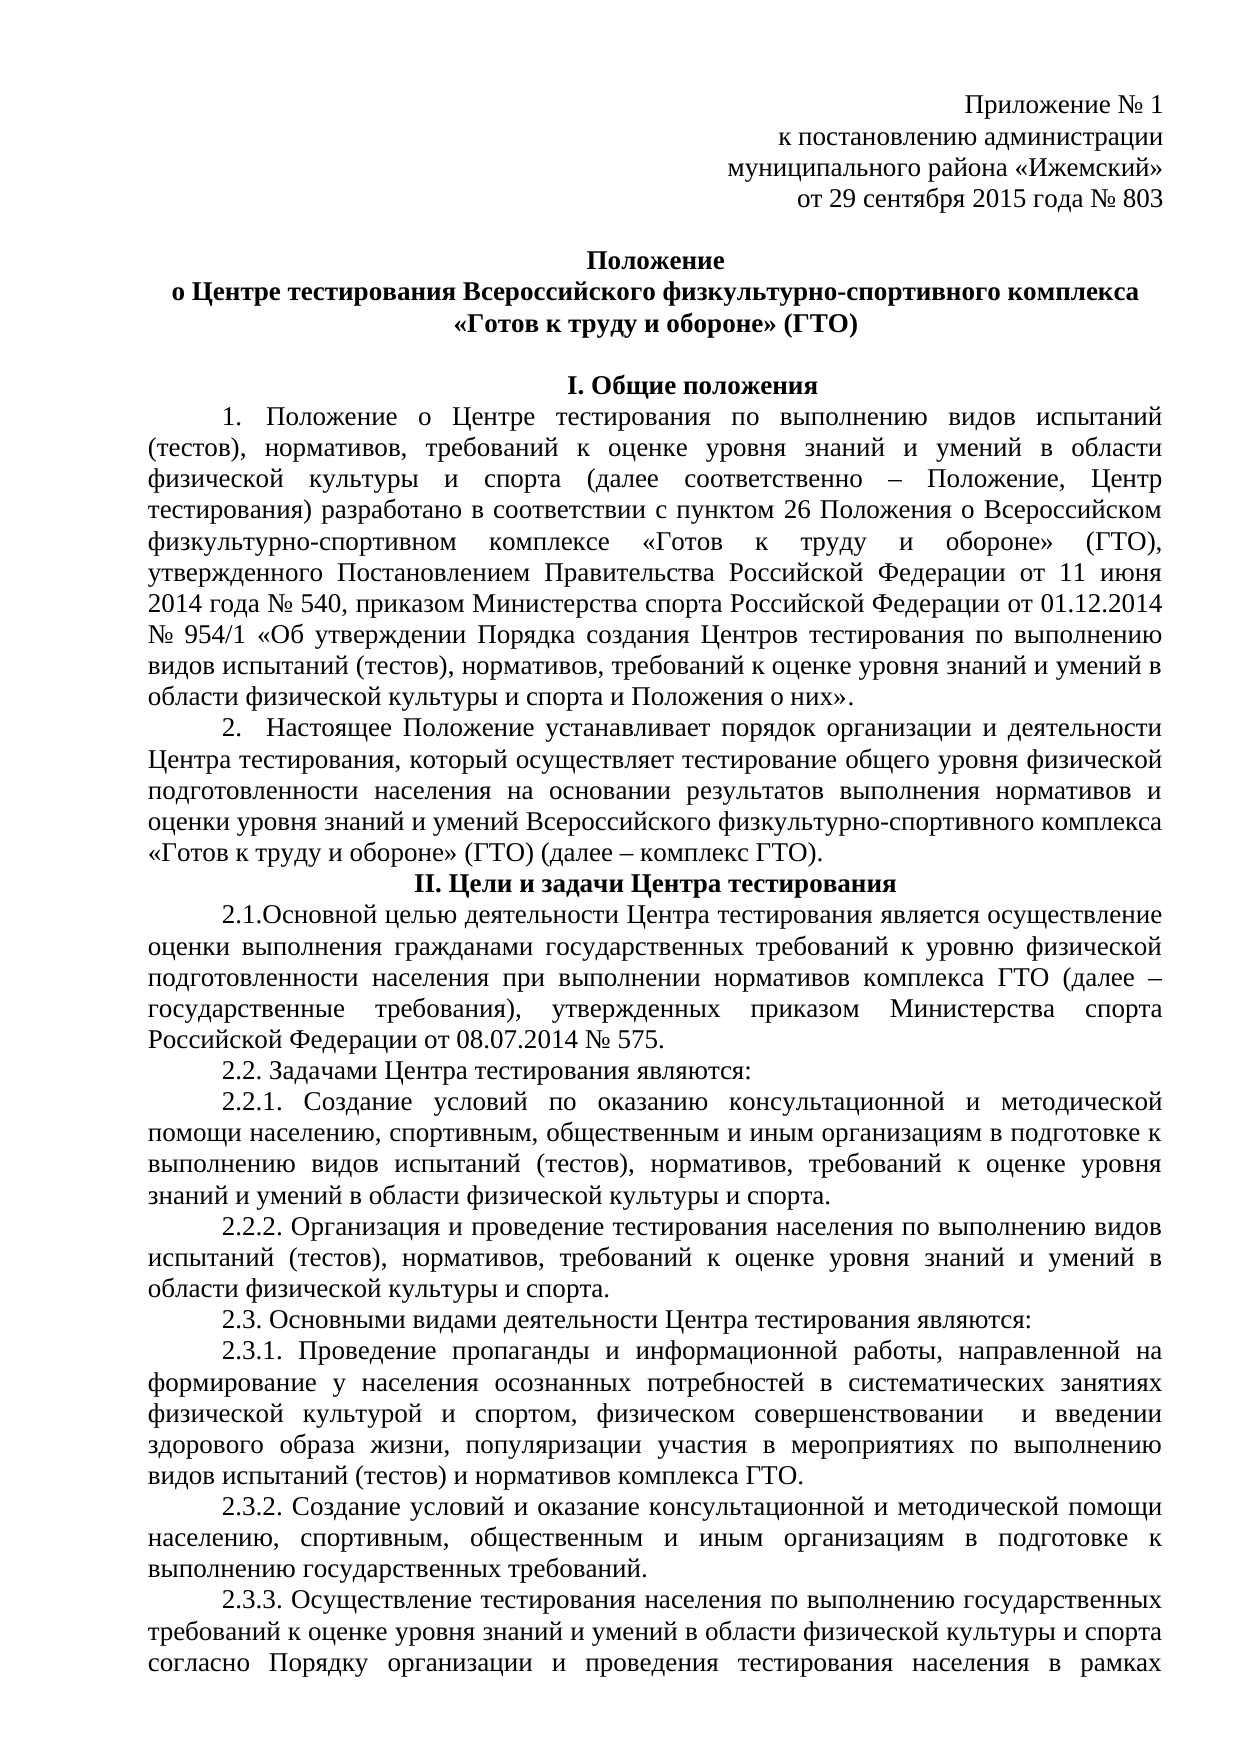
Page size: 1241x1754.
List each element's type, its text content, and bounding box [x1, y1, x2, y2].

list 2.3.2. Создание условий и оказание консультационной и методической помощи населению, спортивным, общественным и иным организациям в подготовке к выполнению государственных требований. [148, 1490, 1163, 1584]
text Приложение № 1 [606, 89, 1163, 120]
list 2.2.1. Создание условий по оказанию консультационной и методической помощи населению, спортивным, общественным и иным организациям в подготовке к выполнению видов испытаний (тестов), нормативов, требований к оценке уровня знаний и умений в области физической культуры и спорта. [148, 1085, 1163, 1210]
text Положение [148, 244, 1163, 276]
list 2.1.Основной целью деятельности Центра тестирования является осуществление оценки выполнения гражданами государственных требований к уровню физической подготовленности населения при выполнении нормативов комплекса ГТО (далее – государственные требования), утвержденных приказом Министерства спорта Российской Федерации от 08.07.2014 № 575. [148, 898, 1163, 1054]
list 2.3.1. Проведение пропаганды и информационной работы, направленной на формирование у населения осознанных потребностей в систематических занятиях физической культурой и спортом, физическом совершенствовании и введении здорового образа жизни, популяризации участия в мероприятиях по выполнению видов испытаний (тестов) и нормативов комплекса ГТО. [148, 1334, 1163, 1490]
list 2.3. Основными видами деятельности Центра тестирования являются: [148, 1303, 1163, 1334]
text к постановлению администрации [606, 120, 1163, 151]
text о Центре тестирования Всероссийского физкультурно-спортивного комплекса «Готов к труду и обороне» (ГТО) [148, 276, 1163, 338]
list II. Цели и задачи Центра тестирования [148, 867, 1163, 898]
text муниципального района «Ижемский» [606, 151, 1163, 182]
list I. Общие положения [148, 369, 1163, 400]
list Положение о Центре тестирования по выполнению видов испытаний (тестов), нормативов, требований к оценке уровня знаний и умений в области физической культуры и спорта (далее соответственно – Положение, Центр тестирования) разработано в соответствии с пунктом 26 Положения о Всероссийском физкультурно-спортивном комплексе «Готов к труду и обороне» (ГТО), утвержденного Постановлением Правительства Российской Федерации от 11 июня 2014 года № 540, приказом Министерства спорта Российской Федерации от 01.12.2014 № 954/1 «Об утверждении Порядка создания Центров тестирования по выполнению видов испытаний (тестов), нормативов, требований к оценке уровня знаний и умений в области физической культуры и спорта и Положения о них». [148, 400, 1163, 712]
list 2.2. Задачами Центра тестирования являются: [148, 1054, 1163, 1085]
text от 29 сентября 2015 года № 803 [606, 182, 1163, 213]
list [148, 1584, 1163, 1677]
list 2.2.2. Организация и проведение тестирования населения по выполнению видов испытаний (тестов), нормативов, требований к оценке уровня знаний и умений в области физической культуры и спорта. [148, 1210, 1163, 1303]
list Настоящее Положение устанавливает порядок организации и деятельности Центра тестирования, который осуществляет тестирование общего уровня физической подготовленности населения на основании результатов выполнения нормативов и оценки уровня знаний и умений Всероссийского физкультурно-спортивного комплекса «Готов к труду и обороне» (ГТО) (далее – комплекс ГТО). [148, 712, 1163, 867]
